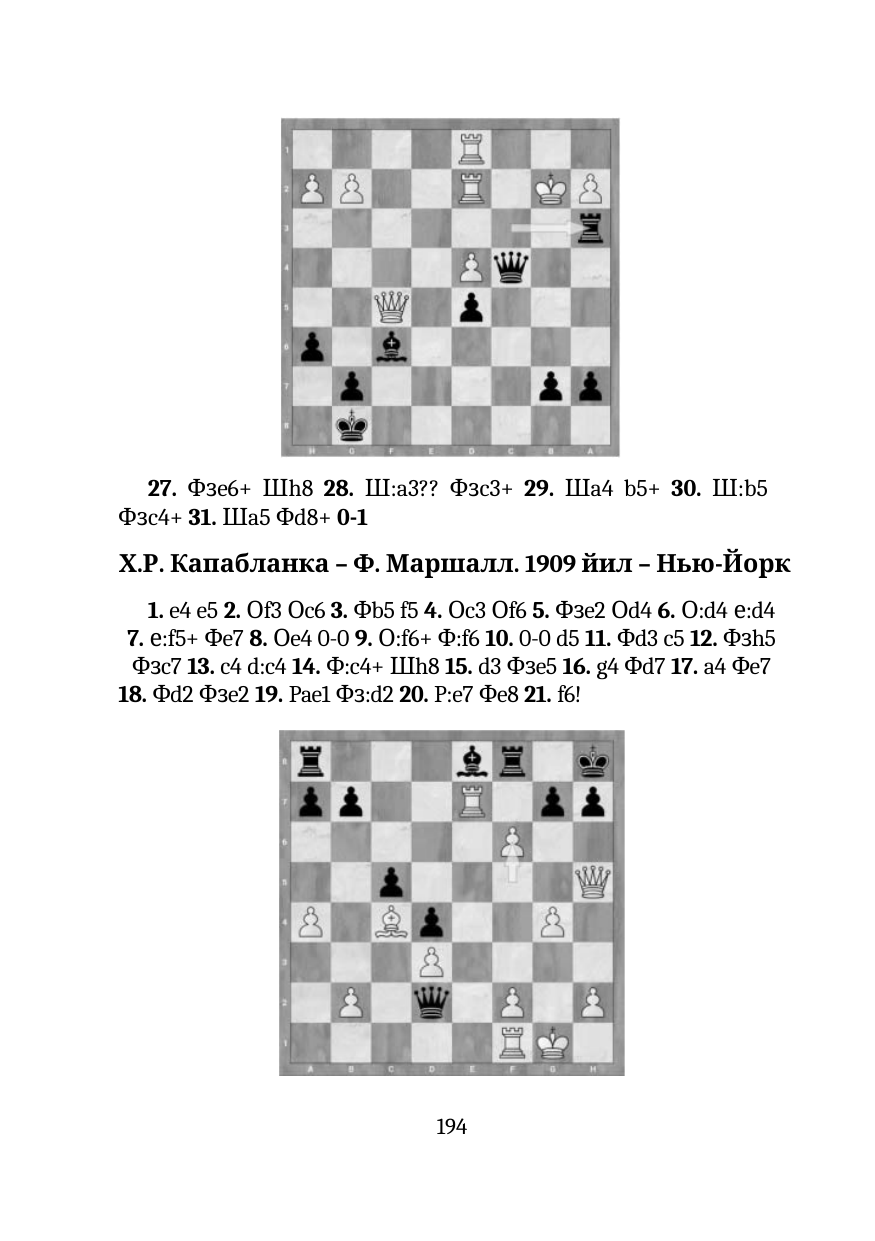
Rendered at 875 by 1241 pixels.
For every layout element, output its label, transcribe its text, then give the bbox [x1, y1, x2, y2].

subtitle Х.Р. Капабланка – Ф. Маршалл. 1909 йил – Нью-Йорк [112, 549, 797, 578]
picture [280, 117, 622, 458]
text 18. Фd2 Фзe2 19. Pae1 Фз:d2 20. P:e7 Фe8 21. f6! [118, 681, 797, 709]
text 1. e4 e5 2. Оf3 Оc6 3. Фb5 f5 4. Оc3 Оf6 5. Фзe2 Оd4 6. О:d4 е:d4 [148, 596, 797, 624]
text 27. Фзe6+ Шh8 28. Ш:a3?? Фзc3+ 29. Шa4 b5+ 30. Ш:b5 [148, 475, 797, 503]
text Фзc4+ 31. Шa5 Фd8+ 0-1 [118, 503, 797, 531]
picture [278, 730, 625, 1076]
text 7. е:f5+ Фe7 8. Оe4 0-0 9. О:f6+ Ф:f6 10. 0-0 d5 11. Фd3 c5 12. Фзh5 [107, 625, 796, 652]
text 194 [107, 1113, 797, 1140]
text Фзc7 13. c4 d:c4 14. Ф:c4+ Шh8 15. d3 Фзe5 16. g4 Фd7 17. a4 Фe7 [107, 653, 796, 681]
